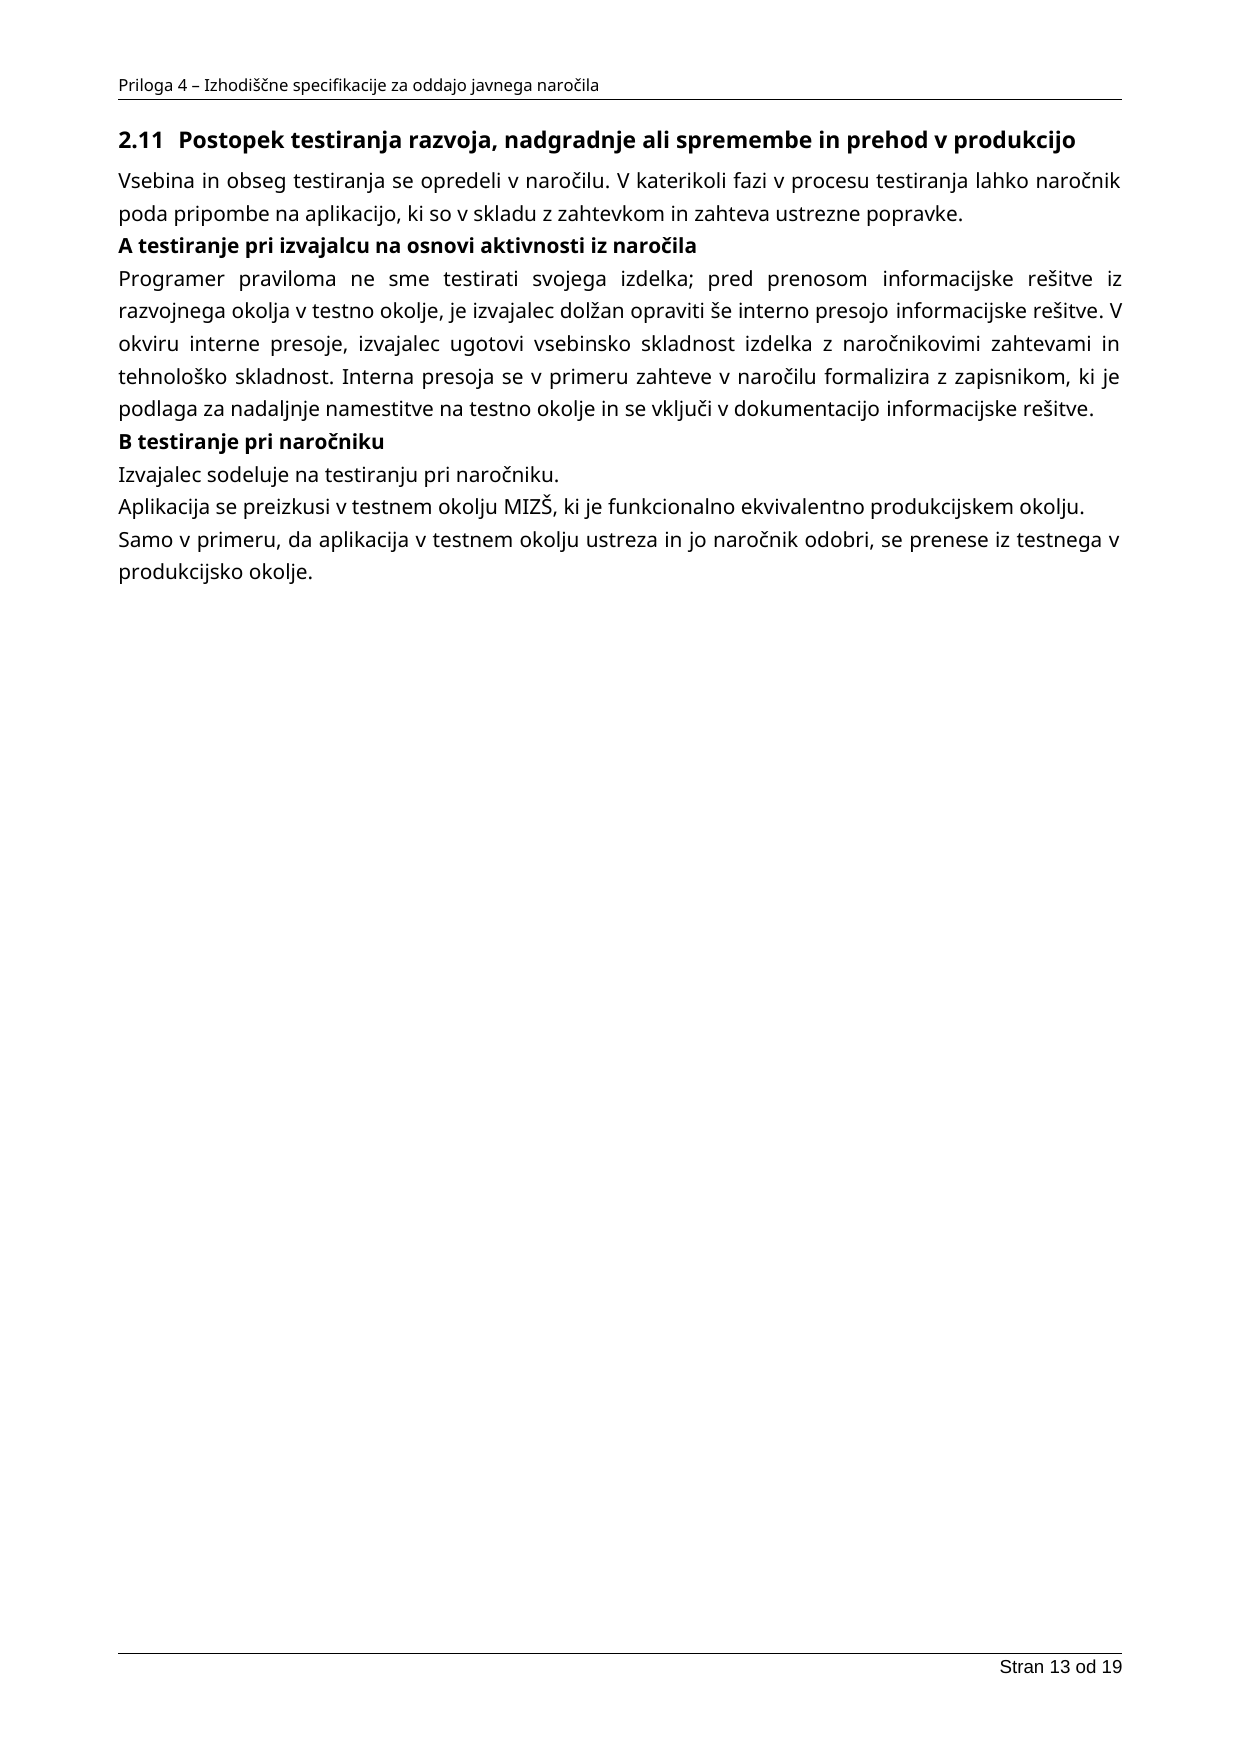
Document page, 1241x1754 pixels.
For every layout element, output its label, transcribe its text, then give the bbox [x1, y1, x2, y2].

subtitle Postopek testiranja razvoja, nadgradnje ali spremembe in prehod v produkcijo [118, 124, 1122, 155]
text Izvajalec sodeluje na testiranju pri naročniku. [118, 460, 1122, 488]
text B testiranje pri naročniku [118, 427, 1122, 456]
text Aplikacija se preizkusi v testnem okolju MIZŠ, ki je funkcionalno ekvivalentno produkcijskem okolju. [118, 492, 1122, 521]
text Programer praviloma ne sme testirati svojega izdelka; pred prenosom informacijske rešitve iz razvojnega okolja v testno okolje, je izvajalec dolžan opraviti še interno presojo informacijske rešitve. V okviru interne presoje, izvajalec ugotovi vsebinsko skladnost izdelka z naročnikovimi zahtevami in tehnološko skladnost. Interna presoja se v primeru zahteve v naročilu formalizira z zapisnikom, ki je podlaga za nadaljnje namestitve na testno okolje in se vključi v dokumentacijo informacijske rešitve. [118, 264, 1122, 423]
text A testiranje pri izvajalcu na osnovi aktivnosti iz naročila [118, 231, 1122, 260]
text Vsebina in obseg testiranja se opredeli v naročilu. V katerikoli fazi v procesu testiranja lahko naročnik poda pripombe na aplikacijo, ki so v skladu z zahtevkom in zahteva ustrezne popravke. [118, 166, 1122, 227]
text Samo v primeru, da aplikacija v testnem okolju ustreza in jo naročnik odobri, se prenese iz testnega v produkcijsko okolje. [118, 525, 1122, 586]
